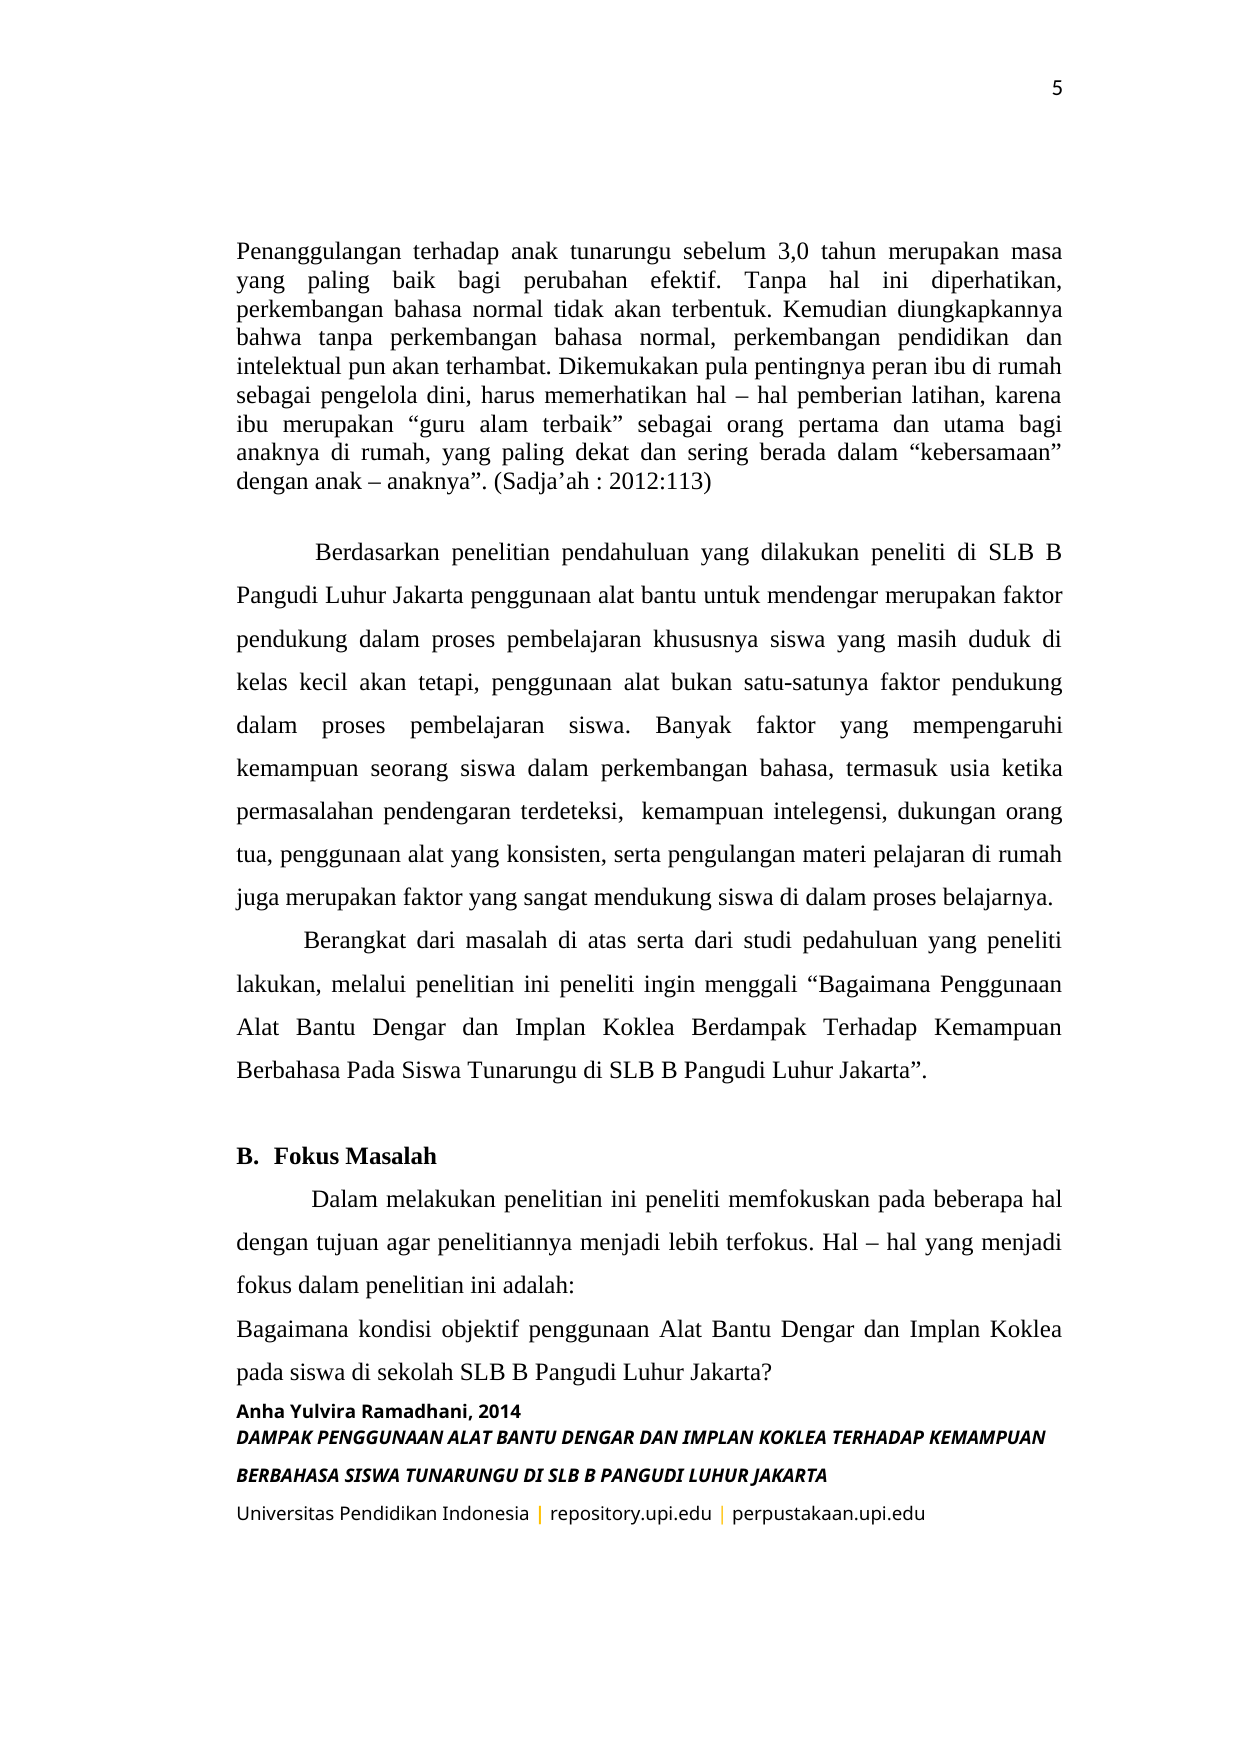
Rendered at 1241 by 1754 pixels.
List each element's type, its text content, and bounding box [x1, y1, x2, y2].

text Penanggulangan terhadap anak tunarungu sebelum 3,0 tahun merupakan masa yang paling baik bagi perubahan efektif. Tanpa hal ini diperhatikan, perkembangan bahasa normal tidak akan terbentuk. Kemudian diungkapkannya bahwa tanpa perkembangan bahasa normal, perkembangan pendidikan dan intelektual pun akan terhambat. Dikemukakan pula pentingnya peran ibu di rumah sebagai pengelola dini, harus memerhatikan hal – hal pemberian latihan, karena ibu merupakan “guru alam terbaik” sebagai orang pertama dan utama bagi anaknya di rumah, yang paling dekat dan sering berada dalam “kebersamaan” dengan anak – anaknya”. (Sadja’ah : 2012:113) [236, 236, 1063, 495]
text Berdasarkan penelitian pendahuluan yang dilakukan peneliti di SLB B Pangudi Luhur Jakarta penggunaan alat bantu untuk mendengar merupakan faktor pendukung dalam proses pembelajaran khususnya siswa yang masih duduk di kelas kecil akan tetapi, penggunaan alat bukan satu-satunya faktor pendukung dalam proses pembelajaran siswa. Banyak faktor yang mempengaruhi kemampuan seorang siswa dalam perkembangan bahasa, termasuk usia ketika permasalahan pendengaran terdeteksi, kemampuan intelegensi, dukungan orang tua, penggunaan alat yang konsisten, serta pengulangan materi pelajaran di rumah juga merupakan faktor yang sangat mendukung siswa di dalam proses belajarnya. [236, 537, 1063, 911]
text Dalam melakukan penelitian ini peneliti memfokuskan pada beberapa hal dengan tujuan agar penelitiannya menjadi lebih terfokus. Hal – hal yang menjadi fokus dalam penelitian ini adalah: [236, 1184, 1063, 1299]
text Berangkat dari masalah di atas serta dari studi pedahuluan yang peneliti lakukan, melalui penelitian ini peneliti ingin menggali “Bagaimana Penggunaan Alat Bantu Dengar dan Implan Koklea Berdampak Terhadap Kemampuan Berbahasa Pada Siswa Tunarungu di SLB B Pangudi Luhur Jakarta”. [236, 926, 1063, 1084]
text Bagaimana kondisi objektif penggunaan Alat Bantu Dengar dan Implan Koklea pada siswa di sekolah SLB B Pangudi Luhur Jakarta? [236, 1314, 1063, 1386]
list Fokus Masalah [236, 1141, 1063, 1170]
